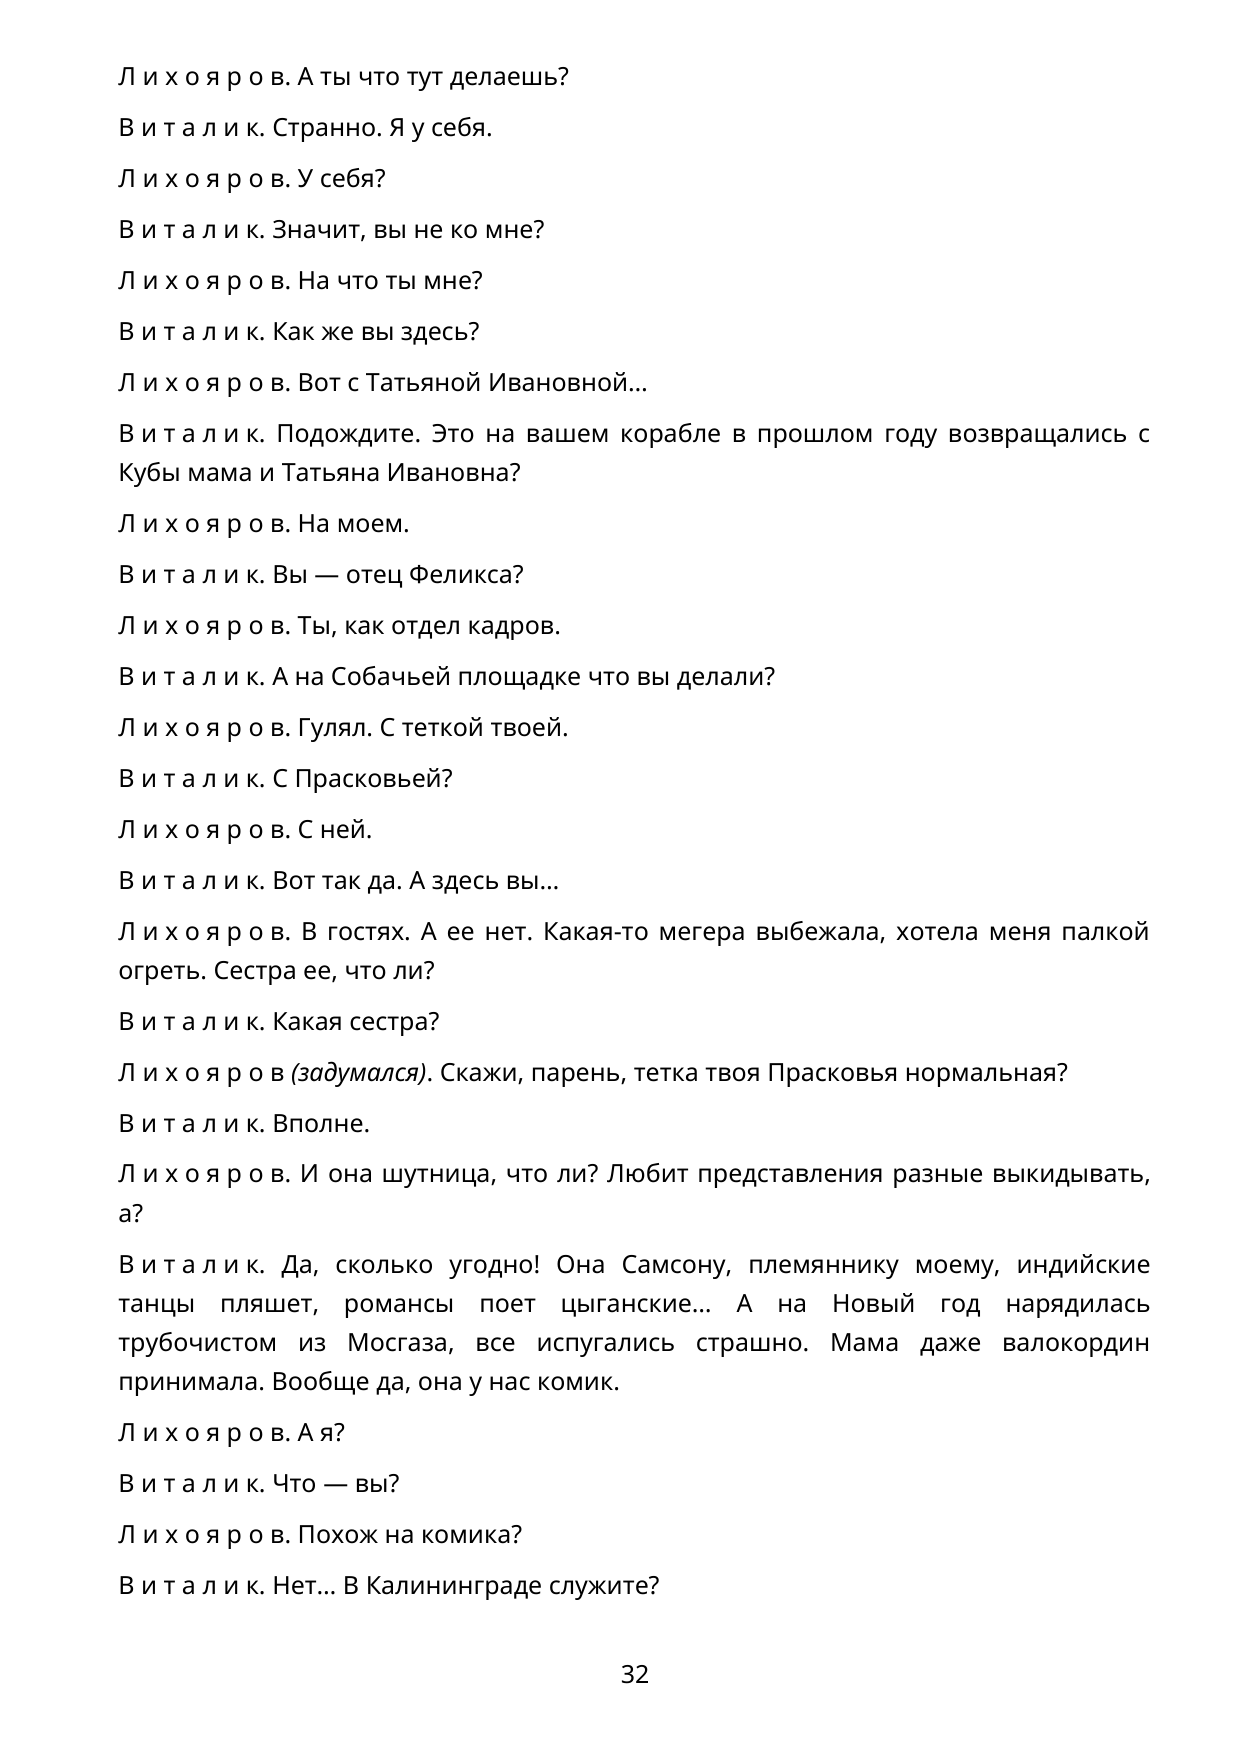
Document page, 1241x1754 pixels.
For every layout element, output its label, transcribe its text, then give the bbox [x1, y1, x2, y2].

text В и т а л и к. Значит, вы не ко мне? [118, 212, 1152, 246]
text В и т а л и к. Вполне. [118, 1105, 1152, 1139]
text Л и х о я р о в. С ней. [118, 811, 1152, 845]
text Л и х о я р о в. Гулял. С теткой твоей. [118, 709, 1152, 743]
text Л и х о я р о в (задумался). Скажи, парень, тетка твоя Прасковья нормальная? [118, 1054, 1152, 1088]
text В и т а л и к. Вы — отец Феликса? [118, 557, 1152, 591]
text Л и х о я р о в. А я? [118, 1415, 1152, 1449]
text Л и х о я р о в. Ты, как отдел кадров. [118, 608, 1152, 642]
text Л и х о я р о в. Вот с Татьяной Ивановной… [118, 365, 1152, 399]
text Л и х о я р о в. Похож на комика? [118, 1517, 1152, 1551]
text Л и х о я р о в. На моем. [118, 506, 1152, 540]
text В и т а л и к. Странно. Я у себя. [118, 110, 1152, 144]
text В и т а л и к. Подождите. Это на вашем корабле в прошлом году возвращались с Кубы мама и Татьяна Ивановна? [118, 416, 1152, 489]
text Л и х о я р о в. На что ты мне? [118, 263, 1152, 297]
text В и т а л и к. Какая сестра? [118, 1003, 1152, 1037]
text В и т а л и к. А на Собачьей площадке что вы делали? [118, 658, 1152, 693]
text Л и х о я р о в. В гостях. А ее нет. Какая-то мегера выбежала, хотела меня палкой огреть. Сестра ее, что ли? [118, 913, 1152, 986]
text В и т а л и к. С Прасковьей? [118, 760, 1152, 794]
text Л и х о я р о в. У себя? [118, 161, 1152, 195]
text В и т а л и к. Да, сколько угодно! Она Самсону, племяннику моему, индийские танцы пляшет, романсы поет цыганские… А на Новый год нарядилась трубочистом из Мосгаза, все испугались страшно. Мама даже валокордин принимала. Вообще да, она у нас комик. [118, 1246, 1152, 1398]
text В и т а л и к. Что — вы? [118, 1466, 1152, 1500]
text Л и х о я р о в. И она шутница, что ли? Любит представления разные выкидывать, а? [118, 1156, 1152, 1229]
text Л и х о я р о в. А ты что тут делаешь? [118, 59, 1152, 93]
text В и т а л и к. Нет… В Калининграде служите? [118, 1567, 1152, 1602]
text В и т а л и к. Как же вы здесь? [118, 314, 1152, 348]
text В и т а л и к. Вот так да. А здесь вы… [118, 862, 1152, 896]
